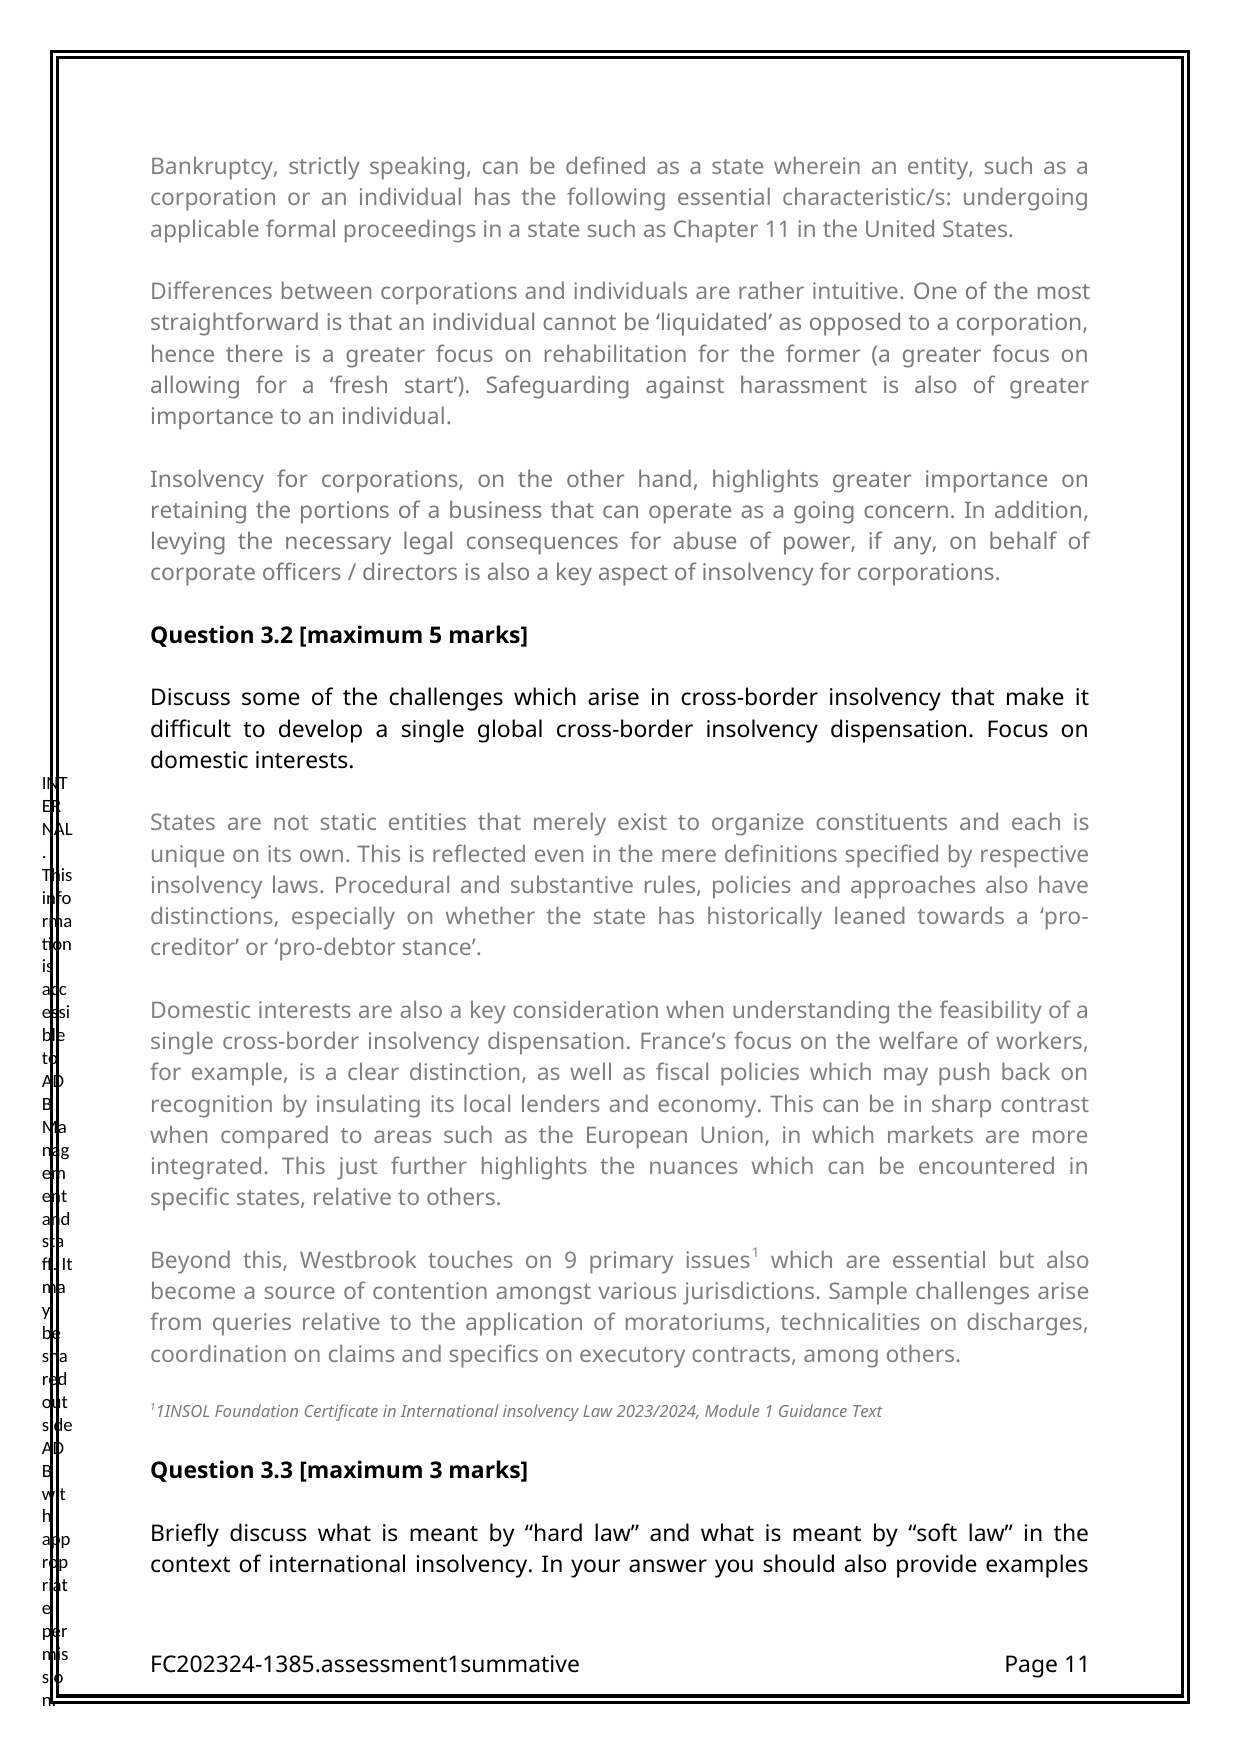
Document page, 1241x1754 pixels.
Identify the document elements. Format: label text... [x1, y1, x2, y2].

text Beyond this, Westbrook touches on 9 primary issues1 which are essential but also become a source of contention amongst various jurisdictions. Sample challenges arise from queries relative to the application of moratoriums, technicalities on discharges, coordination on claims and specifics on executory contracts, among others. [150, 1244, 1090, 1369]
text Bankruptcy, strictly speaking, can be defined as a state wherein an entity, such as a corporation or an individual has the following essential characteristic/s: undergoing applicable formal proceedings in a state such as Chapter 11 in the United States. [150, 150, 1090, 244]
text Differences between corporations and individuals are rather intuitive. One of the most straightforward is that an individual cannot be ‘liquidated’ as opposed to a corporation, hence there is a greater focus on rehabilitation for the former (a greater focus on allowing for a ‘fresh start’). Safeguarding against harassment is also of greater importance to an individual. [150, 275, 1090, 431]
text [150, 1516, 1090, 1579]
text Insolvency for corporations, on the other hand, highlights greater importance on retaining the portions of a business that can operate as a going concern. In addition, levying the necessary legal consequences for abuse of power, if any, on behalf of corporate officers / directors is also a key aspect of insolvency for corporations. [150, 462, 1090, 587]
text 11INSOL Foundation Certificate in International insolvency Law 2023/2024, Module 1 Guidance Text [150, 1400, 1090, 1423]
text States are not static entities that merely exist to organize constituents and each is unique on its own. This is reflected even in the mere definitions specified by respective insolvency laws. Procedural and substantive rules, policies and approaches also have distinctions, especially on whether the state has historically leaned towards a ‘pro-creditor’ or ‘pro-debtor stance’. [150, 806, 1090, 962]
text Domestic interests are also a key consideration when understanding the feasibility of a single cross-border insolvency dispensation. France’s focus on the welfare of workers, for example, is a clear distinction, as well as fiscal policies which may push back on recognition by insulating its local lenders and economy. This can be in sharp contrast when compared to areas such as the European Union, in which markets are more integrated. This just further highlights the nuances which can be encountered in specific states, relative to others. [150, 994, 1090, 1212]
text Question 3.3 [maximum 3 marks] [299, 1454, 1090, 1485]
text Question 3.2 [maximum 5 marks] [150, 619, 1090, 650]
text Discuss some of the challenges which arise in cross-border insolvency that make it difficult to develop a single global cross-border insolvency dispensation. Focus on domestic interests. [150, 681, 1090, 775]
